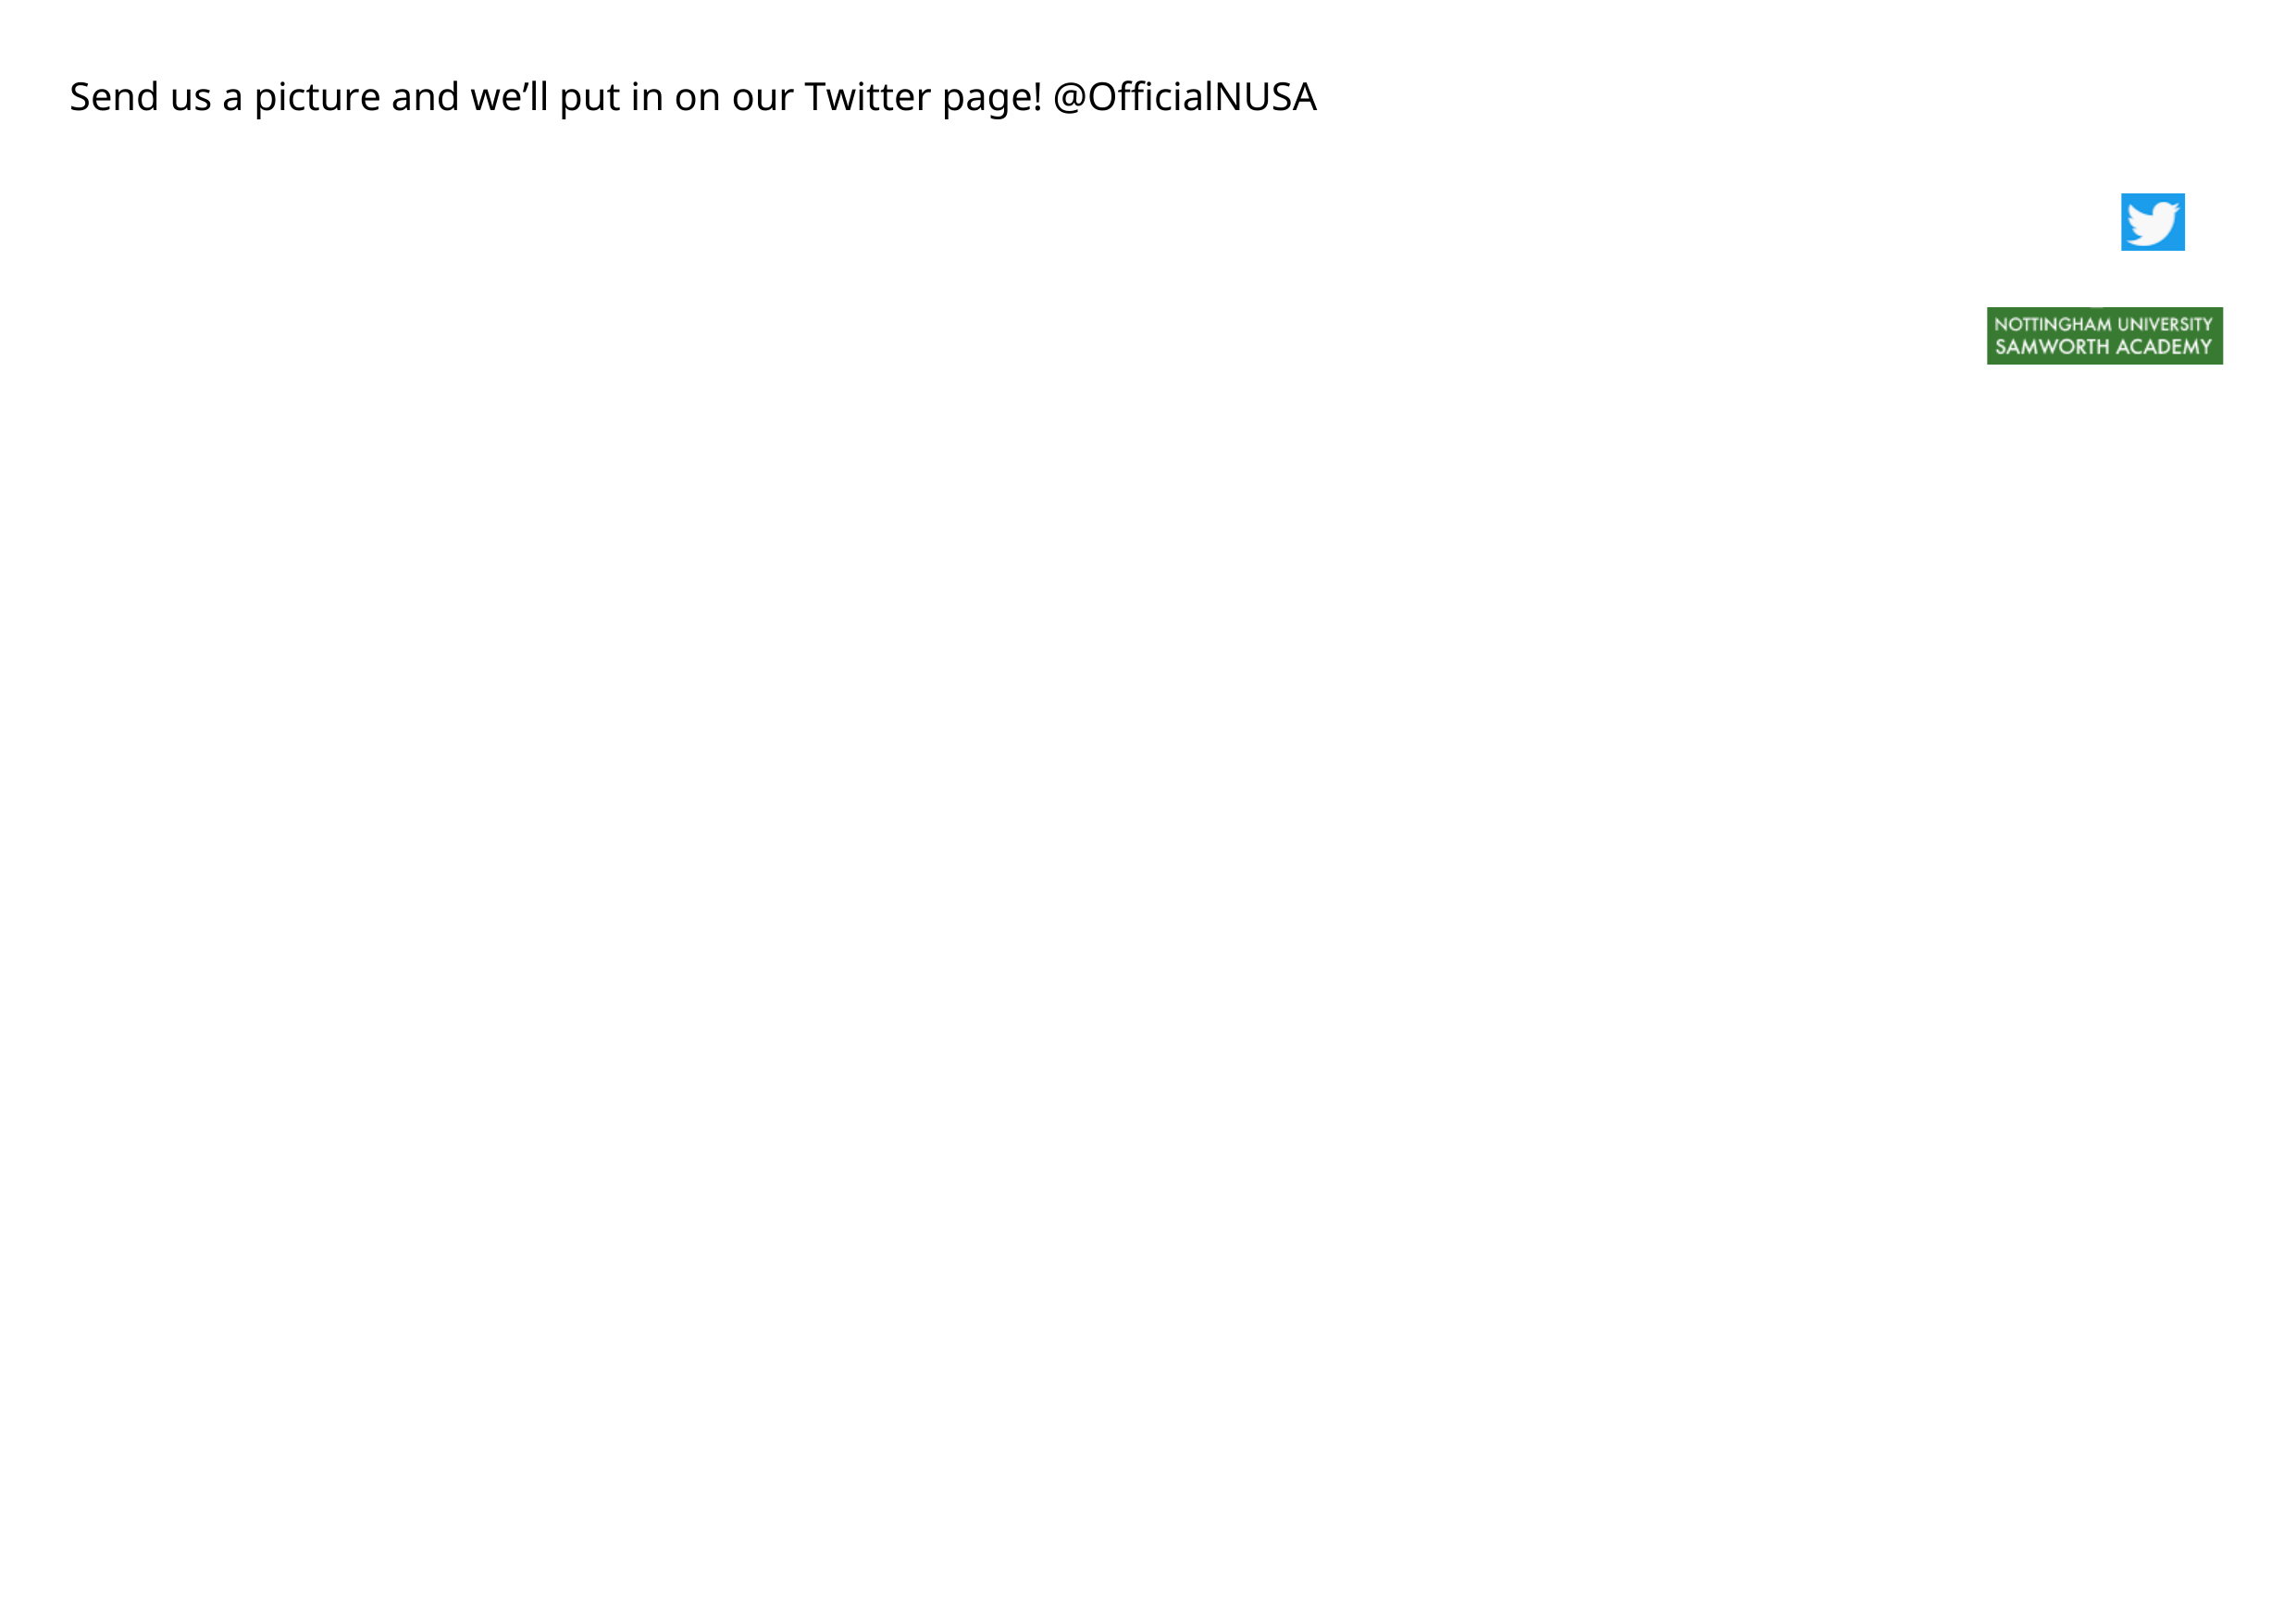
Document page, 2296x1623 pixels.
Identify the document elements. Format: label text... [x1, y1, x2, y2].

text Send us a picture and we’ll put in on our Twitter page! @OfficialNUSA [69, 69, 2226, 122]
picture [1987, 307, 2224, 365]
picture [2121, 193, 2186, 251]
